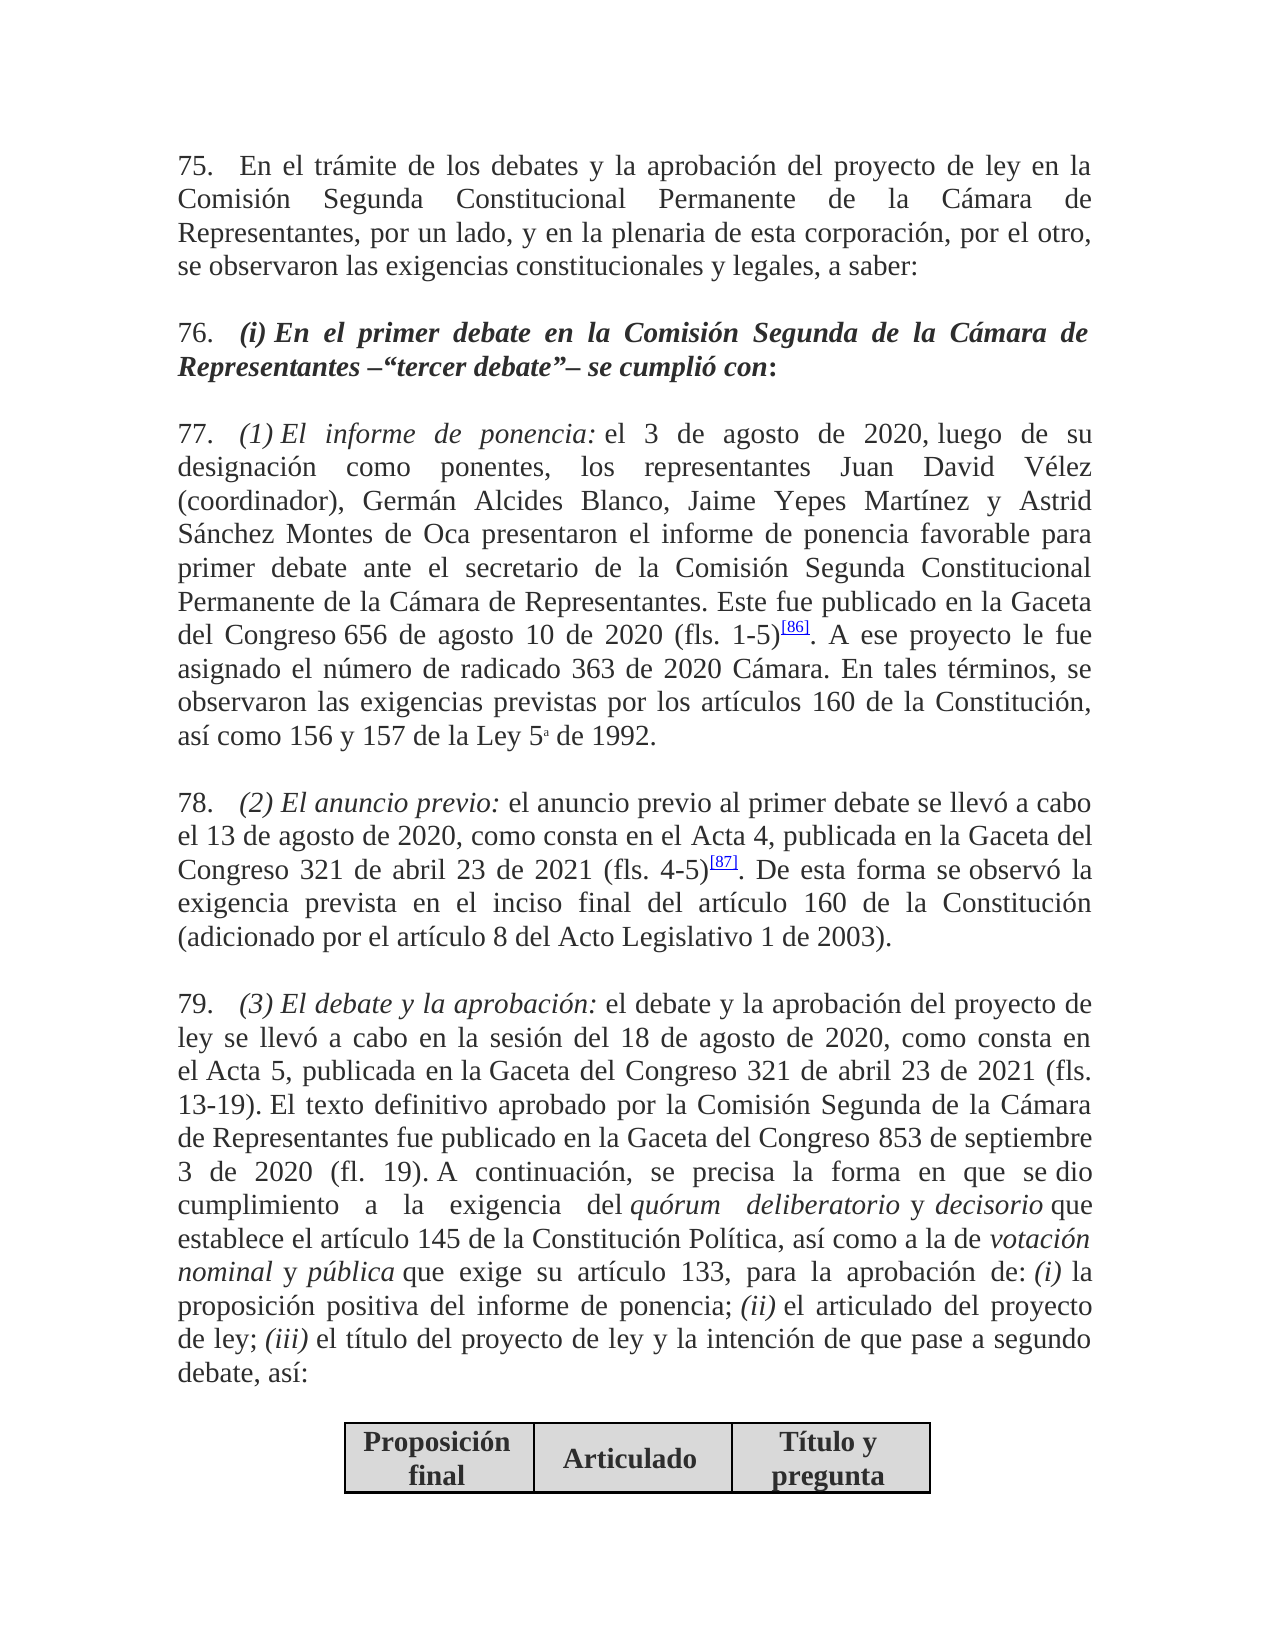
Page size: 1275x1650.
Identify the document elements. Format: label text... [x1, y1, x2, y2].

text 76. (i) En el primer debate en la Comisión Segunda de la Cámara de Representantes –“tercer debate”– se cumplió con: [177, 315, 1093, 382]
text 77. (1) El informe de ponencia: el 3 de agosto de 2020, luego de su designación como ponentes, los representantes Juan David Vélez (coordinador), Germán Alcides Blanco, Jaime Yepes Martínez y Astrid Sánchez Montes de Oca presentaron el informe de ponencia favorable para primer debate ante el secretario de la Comisión Segunda Constitucional Permanente de la Cámara de Representantes. Este fue publicado en la Gaceta del Congreso 656 de agosto 10 de 2020 (fls. 1-5)[86]. A ese proyecto le fue asignado el número de radicado 363 de 2020 Cámara. En tales términos, se observaron las exigencias previstas por los artículos 160 de la Constitución, así como 156 y 157 de la Ley 5a de 1992. [177, 416, 1093, 751]
text 75. En el trámite de los debates y la aprobación del proyecto de ley en la Comisión Segunda Constitucional Permanente de la Cámara de Representantes, por un lado, y en la plenaria de esta corporación, por el otro, se observaron las exigencias constitucionales y legales, a saber: [177, 148, 1093, 282]
text 78. (2) El anuncio previo: el anuncio previo al primer debate se llevó a cabo el 13 de agosto de 2020, como consta en el Acta 4, publicada en la Gaceta del Congreso 321 de abril 23 de 2021 (fls. 4-5)[87]. De esta forma se observó la exigencia prevista en el inciso final del artículo 160 de la Constitución (adicionado por el artículo 8 del Acto Legislativo 1 de 2003). [177, 785, 1093, 953]
table_header Articulado [535, 1424, 731, 1491]
table_header Proposición final [346, 1424, 533, 1491]
table_header Título y pregunta [733, 1424, 929, 1491]
text 79. (3) El debate y la aprobación: el debate y la aprobación del proyecto de ley se llevó a cabo en la sesión del 18 de agosto de 2020, como consta en el Acta 5, publicada en la Gaceta del Congreso 321 de abril 23 de 2021 (fls. 13-19). El texto definitivo aprobado por la Comisión Segunda de la Cámara de Representantes fue publicado en la Gaceta del Congreso 853 de septiembre 3 de 2020 (fl. 19). A continuación, se precisa la forma en que se dio cumplimiento a la exigencia del quórum deliberatorio y decisorio que establece el artículo 145 de la Constitución Política, así como a la de votación nominal y pública que exige su artículo 133, para la aprobación de: (i) la proposición positiva del informe de ponencia; (ii) el articulado del proyecto de ley; (iii) el título del proyecto de ley y la intención de que pase a segundo debate, así: [177, 986, 1093, 1389]
